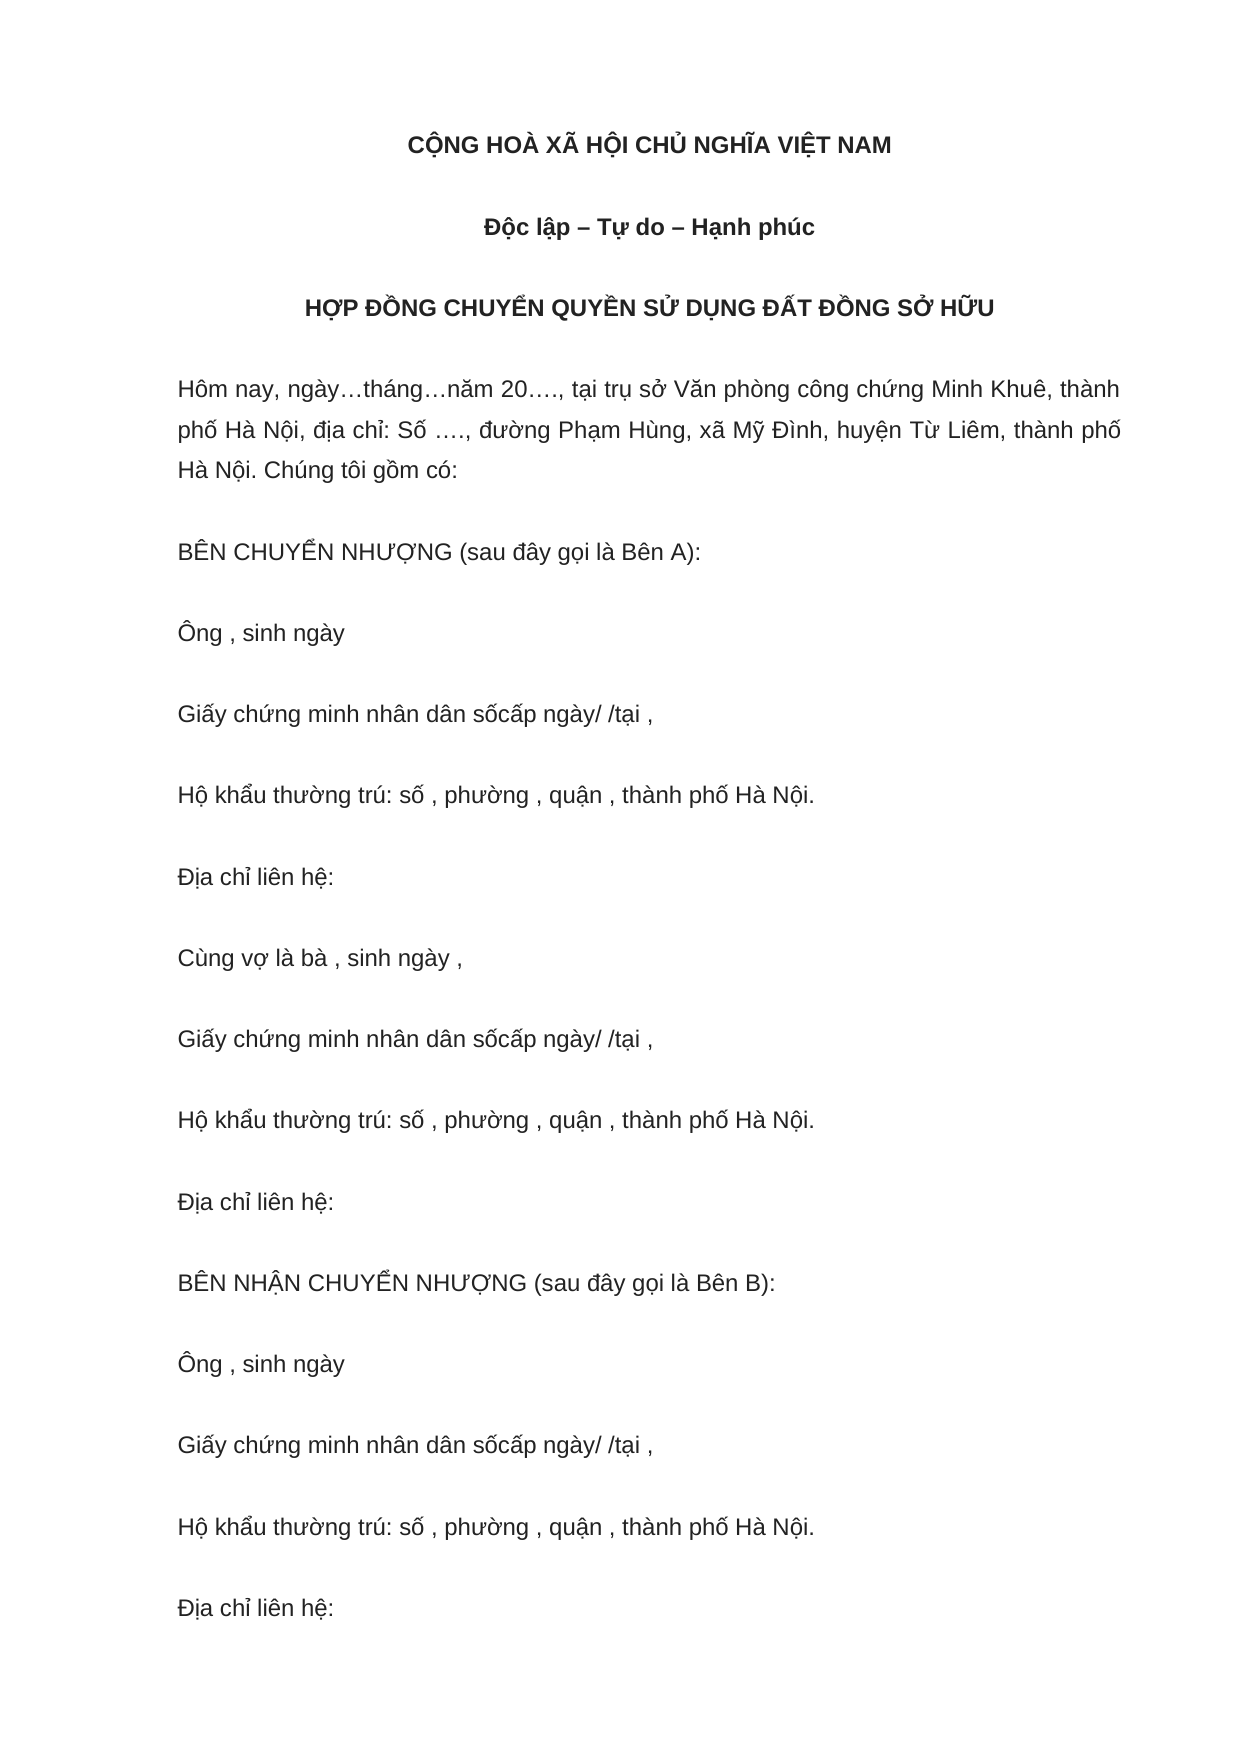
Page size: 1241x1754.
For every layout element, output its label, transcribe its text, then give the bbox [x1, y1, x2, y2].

text CỘNG HOÀ XÃ HỘI CHỦ NGHĨA VIỆT NAM [177, 118, 1122, 159]
text Cùng vợ là bà , sinh ngày , [177, 931, 1122, 971]
text Địa chỉ liên hệ: [177, 849, 1122, 890]
text Địa chỉ liên hệ: [177, 1174, 1122, 1215]
text Hộ khẩu thường trú: số , phường , quận , thành phố Hà Nội. [177, 1093, 1122, 1134]
text Giấy chứng minh nhân dân sốcấp ngày/ /tại , [177, 687, 1122, 727]
text BÊN NHẬN CHUYỂN NHƯỢNG (sau đây gọi là Bên B): [177, 1256, 1122, 1296]
text Hôm nay, ngày…tháng…năm 20…., tại trụ sở Văn phòng công chứng Minh Khuê, thành phố Hà Nội, địa chỉ: Số …., đường Phạm Hùng, xã Mỹ Đình, huyện Từ Liêm, thành phố Hà Nội. Chúng tôi gồm có: [177, 362, 1122, 484]
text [177, 1499, 1122, 1540]
text HỢP ĐỒNG CHUYỂN QUYỀN SỬ DỤNG ĐẤT ĐỒNG SỞ HỮU [177, 281, 1122, 321]
text Địa chỉ liên hệ: [177, 1581, 1122, 1621]
text Hộ khẩu thường trú: số , phường , quận , thành phố Hà Nội. [177, 768, 1122, 809]
text Ông , sinh ngày [177, 1337, 1122, 1377]
text Ông , sinh ngày [177, 606, 1122, 646]
text BÊN CHUYỂN NHƯỢNG (sau đây gọi là Bên A): [177, 524, 1122, 565]
text Giấy chứng minh nhân dân sốcấp ngày/ /tại , [177, 1012, 1122, 1052]
text Độc lập – Tự do – Hạnh phúc [177, 199, 1122, 240]
text Giấy chứng minh nhân dân sốcấp ngày/ /tại , [177, 1418, 1122, 1459]
